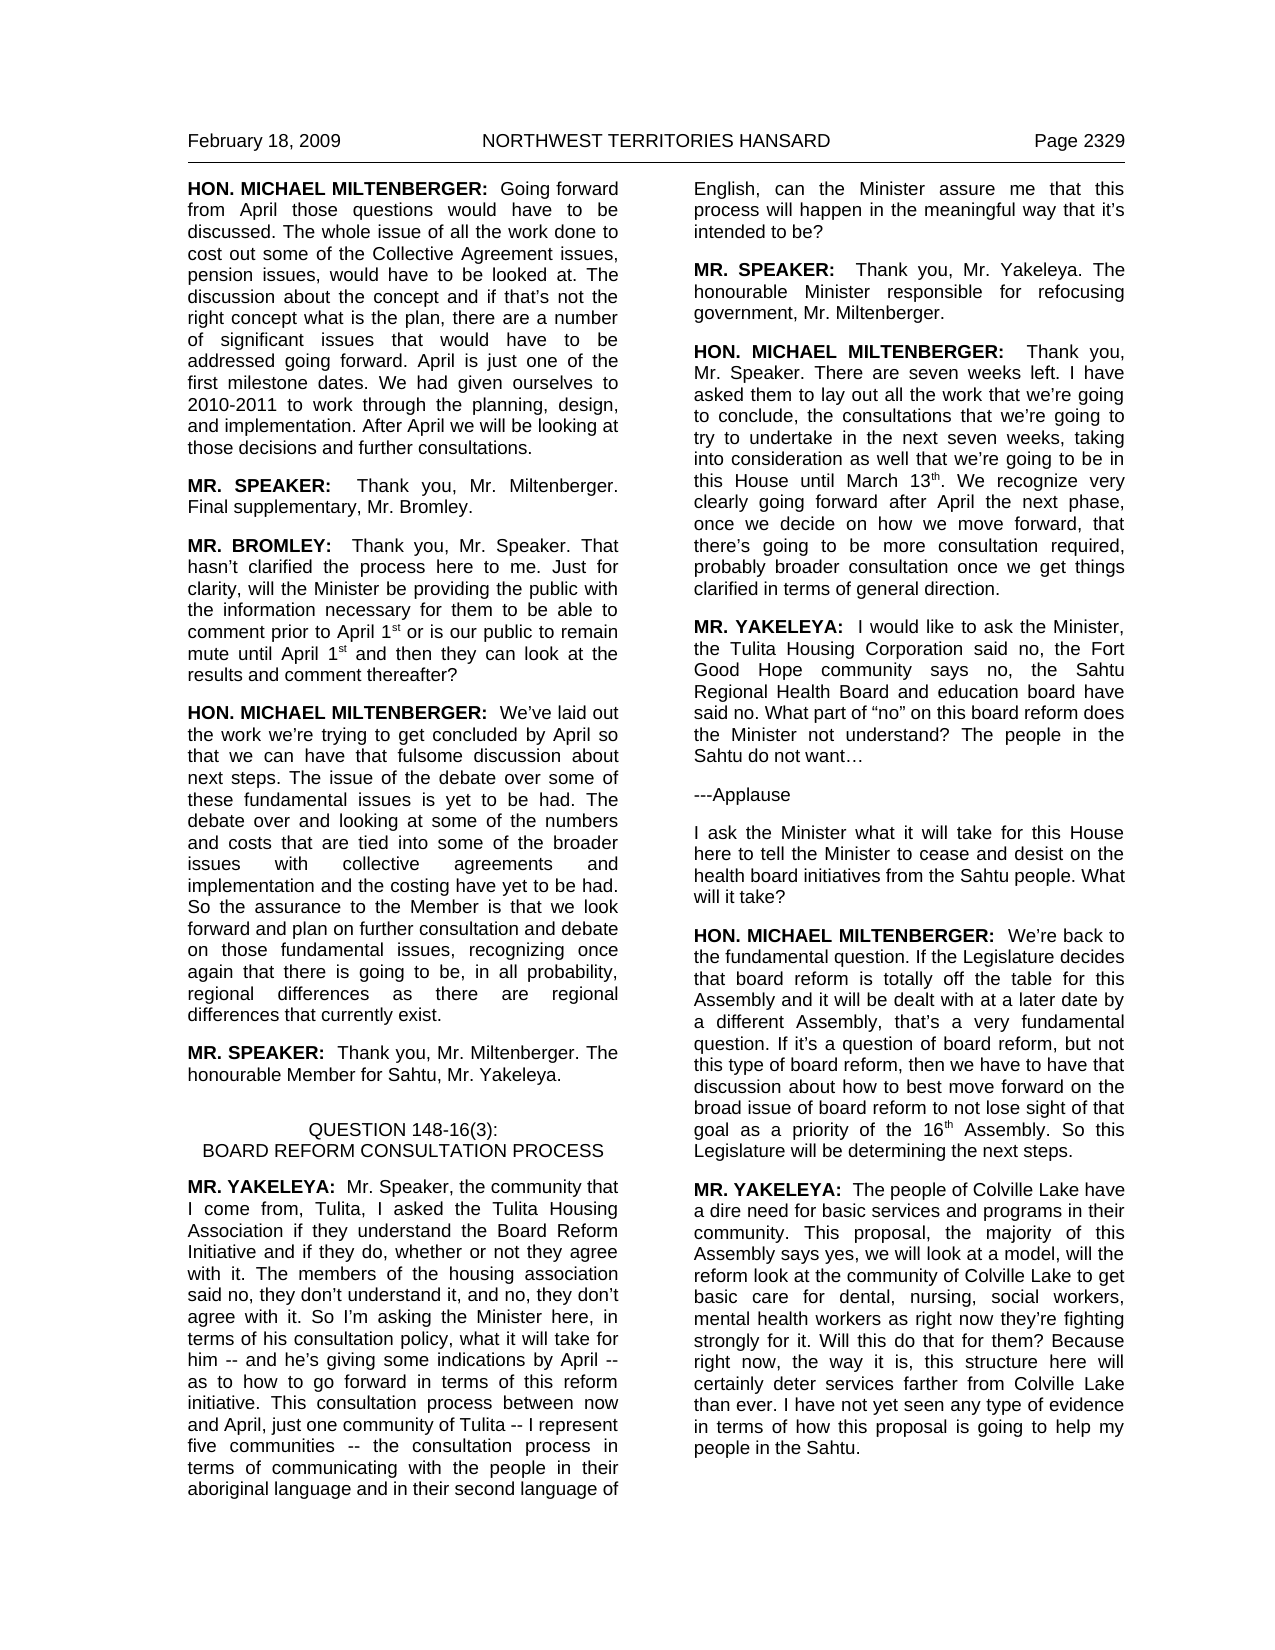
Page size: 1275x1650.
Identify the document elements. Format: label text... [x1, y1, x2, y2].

text MR. SPEAKER: Thank you, Mr. Yakeleya. The honourable Minister responsible for refocusing government, Mr. Miltenberger. [694, 259, 1125, 324]
text HON. MICHAEL MILTENBERGER: We’ve laid out the work we’re trying to get concluded by April so that we can have that fulsome discussion about next steps. The issue of the debate over some of these fundamental issues is yet to be had. The debate over and looking at some of the numbers and costs that are tied into some of the broader issues with collective agreements and implementation and the costing have yet to be had. So the assurance to the Member is that we look forward and plan on further consultation and debate on those fundamental issues, recognizing once again that there is going to be, in all probability, regional differences as there are regional differences that currently exist. [187, 702, 619, 1026]
text MR. YAKELEYA: The people of Colville Lake have a dire need for basic services and programs in their community. This proposal, the majority of this Assembly says yes, we will look at a model, will the reform look at the community of Colville Lake to get basic care for dental, nursing, social workers, mental health workers as right now they’re fighting strongly for it. Will this do that for them? Because right now, the way it is, this structure here will certainly deter services farther from Colville Lake than ever. I have not yet seen any type of evidence in terms of how this proposal is going to help my people in the Sahtu. [694, 1178, 1125, 1459]
text HON. MICHAEL MILTENBERGER: Thank you, Mr. Speaker. There are seven weeks left. I have asked them to lay out all the work that we’re going to conclude, the consultations that we’re going to try to undertake in the next seven weeks, taking into consideration as well that we’re going to be in this House until March 13th. We recognize very clearly going forward after April the next phase, once we decide on how we move forward, that there’s going to be more consultation required, probably broader consultation once we get things clarified in terms of general direction. [694, 340, 1125, 599]
text ---Applause [694, 783, 1125, 805]
text HON. MICHAEL MILTENBERGER: Going forward from April those questions would have to be discussed. The whole issue of all the work done to cost out some of the Collective Agreement issues, pension issues, would have to be looked at. The discussion about the concept and if that’s not the right concept what is the plan, there are a number of significant issues that would have to be addressed going forward. April is just one of the first milestone dates. We had given ourselves to 2010-2011 to work through the planning, design, and implementation. After April we will be looking at those decisions and further consultations. [187, 178, 619, 458]
text MR. BROMLEY: Thank you, Mr. Speaker. That hasn’t clarified the process here to me. Just for clarity, will the Minister be providing the public with the information necessary for them to be able to comment prior to April 1st or is our public to remain mute until April 1st and then they can look at the results and comment thereafter? [187, 534, 619, 685]
subtitle QUESTION 148-16(3): BOARD REFORM CONSULTATION PROCESS [187, 1119, 619, 1162]
text MR. SPEAKER: Thank you, Mr. Miltenberger. Final supplementary, Mr. Bromley. [187, 475, 619, 518]
text MR. SPEAKER: Thank you, Mr. Miltenberger. The honourable Member for Sahtu, Mr. Yakeleya. [187, 1042, 619, 1085]
text MR. YAKELEYA: Mr. Speaker, the community that I come from, Tulita, I asked the Tulita Housing Association if they understand the Board Reform Initiative and if they do, whether or not they agree with it. The members of the housing association said no, they don’t understand it, and no, they don’t agree with it. So I’m asking the Minister here, in terms of his consultation policy, what it will take for him -- and he’s giving some indications by April -- as to how to go forward in terms of this reform initiative. This consultation process between now and April, just one community of Tulita -- I represent five communities -- the consultation process in terms of communicating with the people in their aboriginal language and in their second language of English, can the Minister assure me that this process will happen in the meaningful way that it’s intended to be? [187, 1176, 619, 1500]
text I ask the Minister what it will take for this House here to tell the Minister to cease and desist on the health board initiatives from the Sahtu people. What will it take? [694, 822, 1125, 908]
text MR. YAKELEYA: I would like to ask the Minister, the Tulita Housing Corporation said no, the Fort Good Hope community says no, the Sahtu Regional Health Board and education board have said no. What part of “no” on this board reform does the Minister not understand? The people in the Sahtu do not want… [694, 616, 1125, 767]
text HON. MICHAEL MILTENBERGER: We’re back to the fundamental question. If the Legislature decides that board reform is totally off the table for this Assembly and it will be dealt with at a later date by a different Assembly, that’s a very fundamental question. If it’s a question of board reform, but not this type of board reform, then we have to have that discussion about how to best move forward on the broad issue of board reform to not lose sight of that goal as a priority of the 16th Assembly. So this Legislature will be determining the next steps. [694, 924, 1125, 1162]
